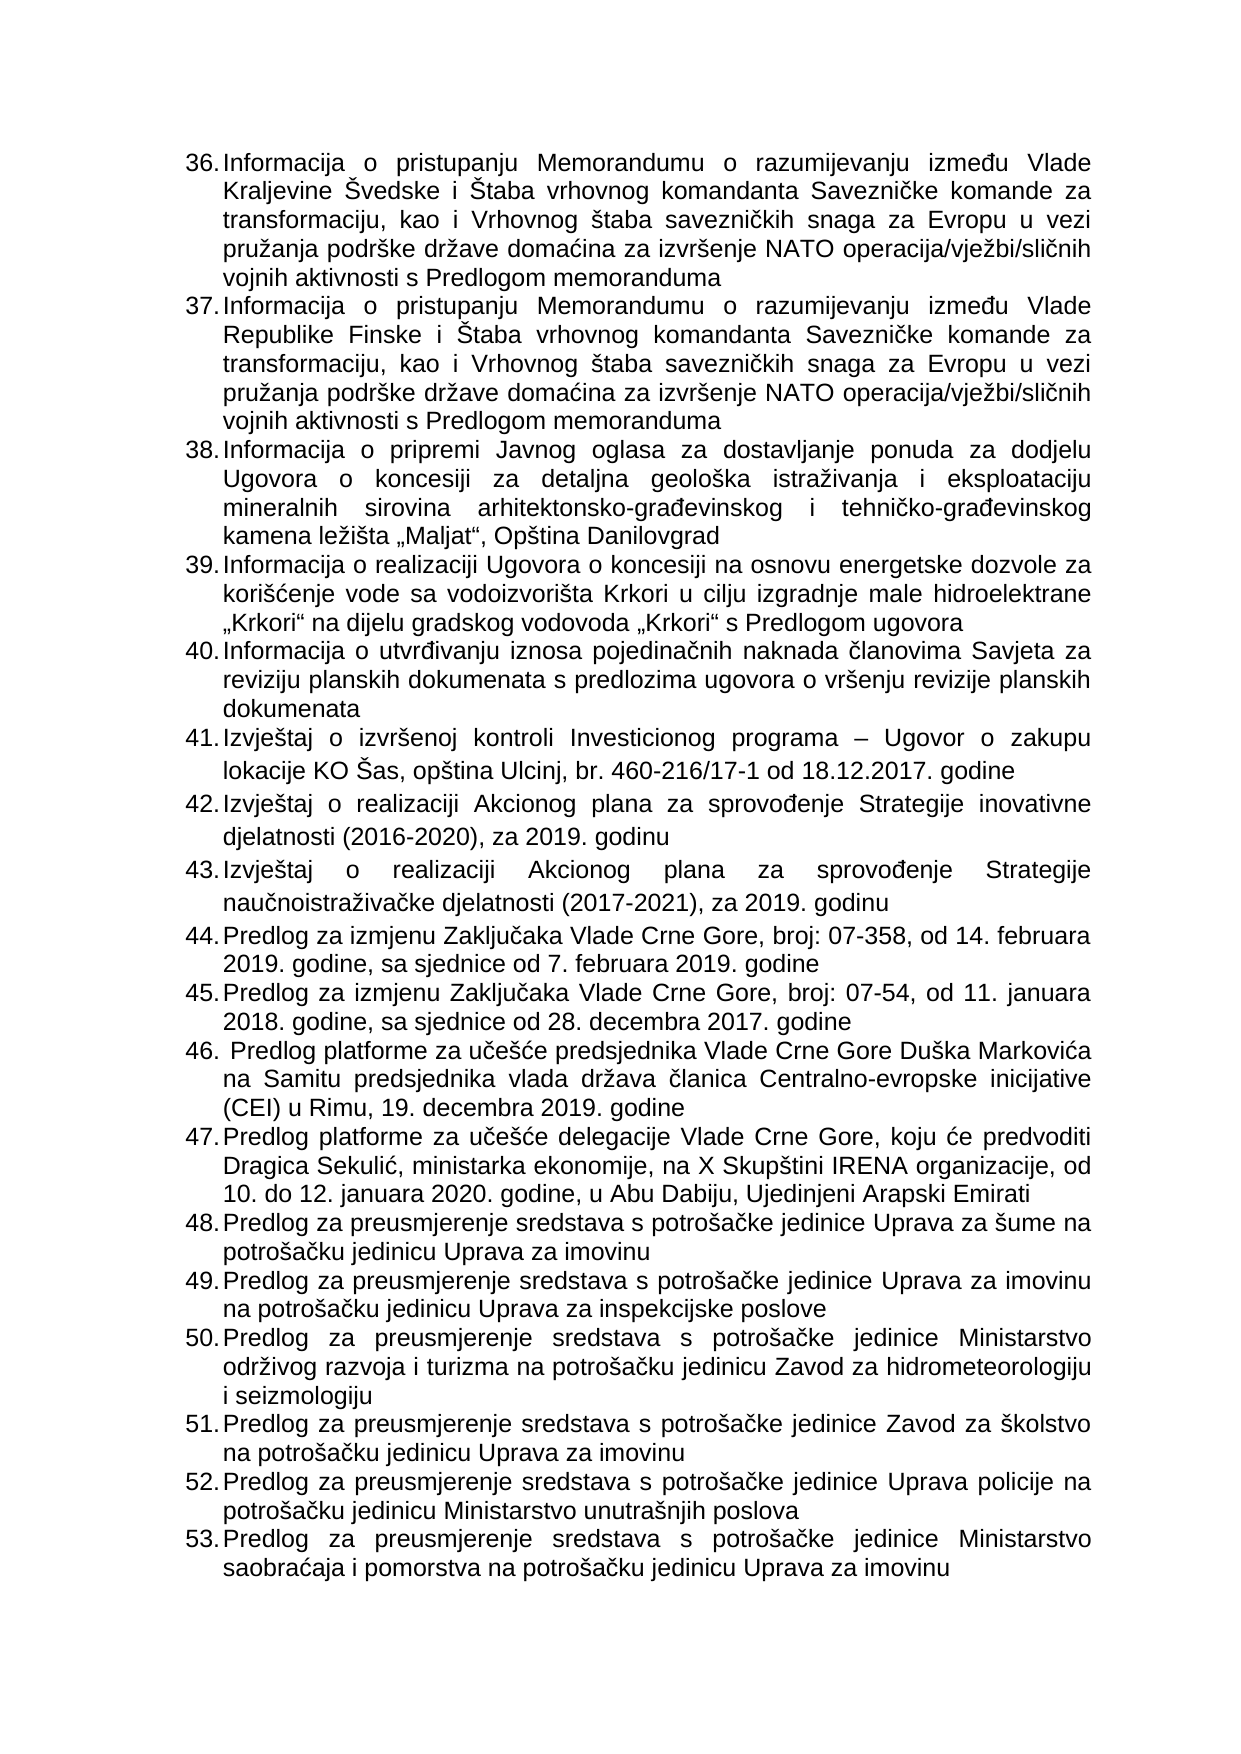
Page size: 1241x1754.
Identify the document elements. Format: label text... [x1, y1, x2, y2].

list Predlog za izmjenu Zaključaka Vlade Crne Gore, broj: 07-358, od 14. februara 2019. godine, sa sjednice od 7. februara 2019. godine [185, 921, 1093, 978]
list Predlog platforme za učešće predsjednika Vlade Crne Gore Duška Markovića na Samitu predsjednika vlada država članica Centralno-evropske inicijative (CEI) u Rimu, 19. decembra 2019. godine [185, 1036, 1093, 1122]
list Informacija o pristupanju Memorandumu o razumijevanju između Vlade Kraljevine Švedske i Štaba vrhovnog komandanta Savezničke komande za transformaciju, kao i Vrhovnog štaba savezničkih snaga za Evropu u vezi pružanja podrške države domaćina za izvršenje NATO operacija/vježbi/sličnih vojnih aktivnosti s Predlogom memoranduma [185, 148, 1093, 291]
list Informacija o realizaciji Ugovora o koncesiji na osnovu energetske dozvole za korišćenje vode sa vodoizvorišta Krkori u cilju izgradnje male hidroelektrane „Krkori“ na dijelu gradskog vodovoda „Krkori“ s Predlogom ugovora [185, 550, 1093, 636]
list Izvještaj o realizaciji Akcionog plana za sprovođenje Strategije naučnoistraživačke djelatnosti (2017-2021), za 2019. godinu [185, 855, 1093, 916]
list Predlog platforme za učešće delegacije Vlade Crne Gore, koju će predvoditi Dragica Sekulić, ministarka ekonomije, na X Skupštini IRENA organizacije, od 10. do 12. januara 2020. godine, u Abu Dabiju, Ujedinjeni Arapski Emirati [185, 1122, 1093, 1208]
list Predlog za preusmjerenje sredstava s potrošačke jedinice Ministarstvo saobraćaja i pomorstva na potrošačku jedinicu Uprava za imovinu [185, 1524, 1093, 1582]
list Predlog za izmjenu Zaključaka Vlade Crne Gore, broj: 07-54, od 11. januara 2018. godine, sa sjednice od 28. decembra 2017. godine [185, 978, 1093, 1036]
list Predlog za preusmjerenje sredstava s potrošačke jedinice Uprava za imovinu na potrošačku jedinicu Uprava za inspekcijske poslove [185, 1266, 1093, 1323]
list Predlog za preusmjerenje sredstava s potrošačke jedinice Uprava policije na potrošačku jedinicu Ministarstvo unutrašnjih poslova [185, 1467, 1093, 1524]
list Predlog za preusmjerenje sredstava s potrošačke jedinice Zavod za školstvo na potrošačku jedinicu Uprava za imovinu [185, 1409, 1093, 1467]
list Informacija o pristupanju Memorandumu o razumijevanju između Vlade Republike Finske i Štaba vrhovnog komandanta Savezničke komande za transformaciju, kao i Vrhovnog štaba savezničkih snaga za Evropu u vezi pružanja podrške države domaćina za izvršenje NATO operacija/vježbi/sličnih vojnih aktivnosti s Predlogom memoranduma [185, 291, 1093, 435]
list Predlog za preusmjerenje sredstava s potrošačke jedinice Uprava za šume na potrošačku jedinicu Uprava za imovinu [185, 1208, 1093, 1266]
list Predlog za preusmjerenje sredstava s potrošačke jedinice Ministarstvo održivog razvoja i turizma na potrošačku jedinicu Zavod za hidrometeorologiju i seizmologiju [185, 1323, 1093, 1409]
list Izvještaj o izvršenoj kontroli Investicionog programa – Ugovor o zakupu lokacije KO Šas, opština Ulcinj, br. 460-216/17-1 od 18.12.2017. godine [185, 723, 1093, 784]
list Informacija o utvrđivanju iznosa pojedinačnih naknada članovima Savjeta za reviziju planskih dokumenata s predlozima ugovora o vršenju revizije planskih dokumenata [185, 636, 1093, 723]
list Izvještaj o realizaciji Akcionog plana za sprovođenje Strategije inovativne djelatnosti (2016-2020), za 2019. godinu [185, 789, 1093, 850]
list Informacija o pripremi Javnog oglasa za dostavljanje ponuda za dodjelu Ugovora o koncesiji za detaljna geološka istraživanja i eksploataciju mineralnih sirovina arhitektonsko-građevinskog i tehničko-građevinskog kamena ležišta „Maljat“, Opština Danilovgrad [185, 435, 1093, 550]
